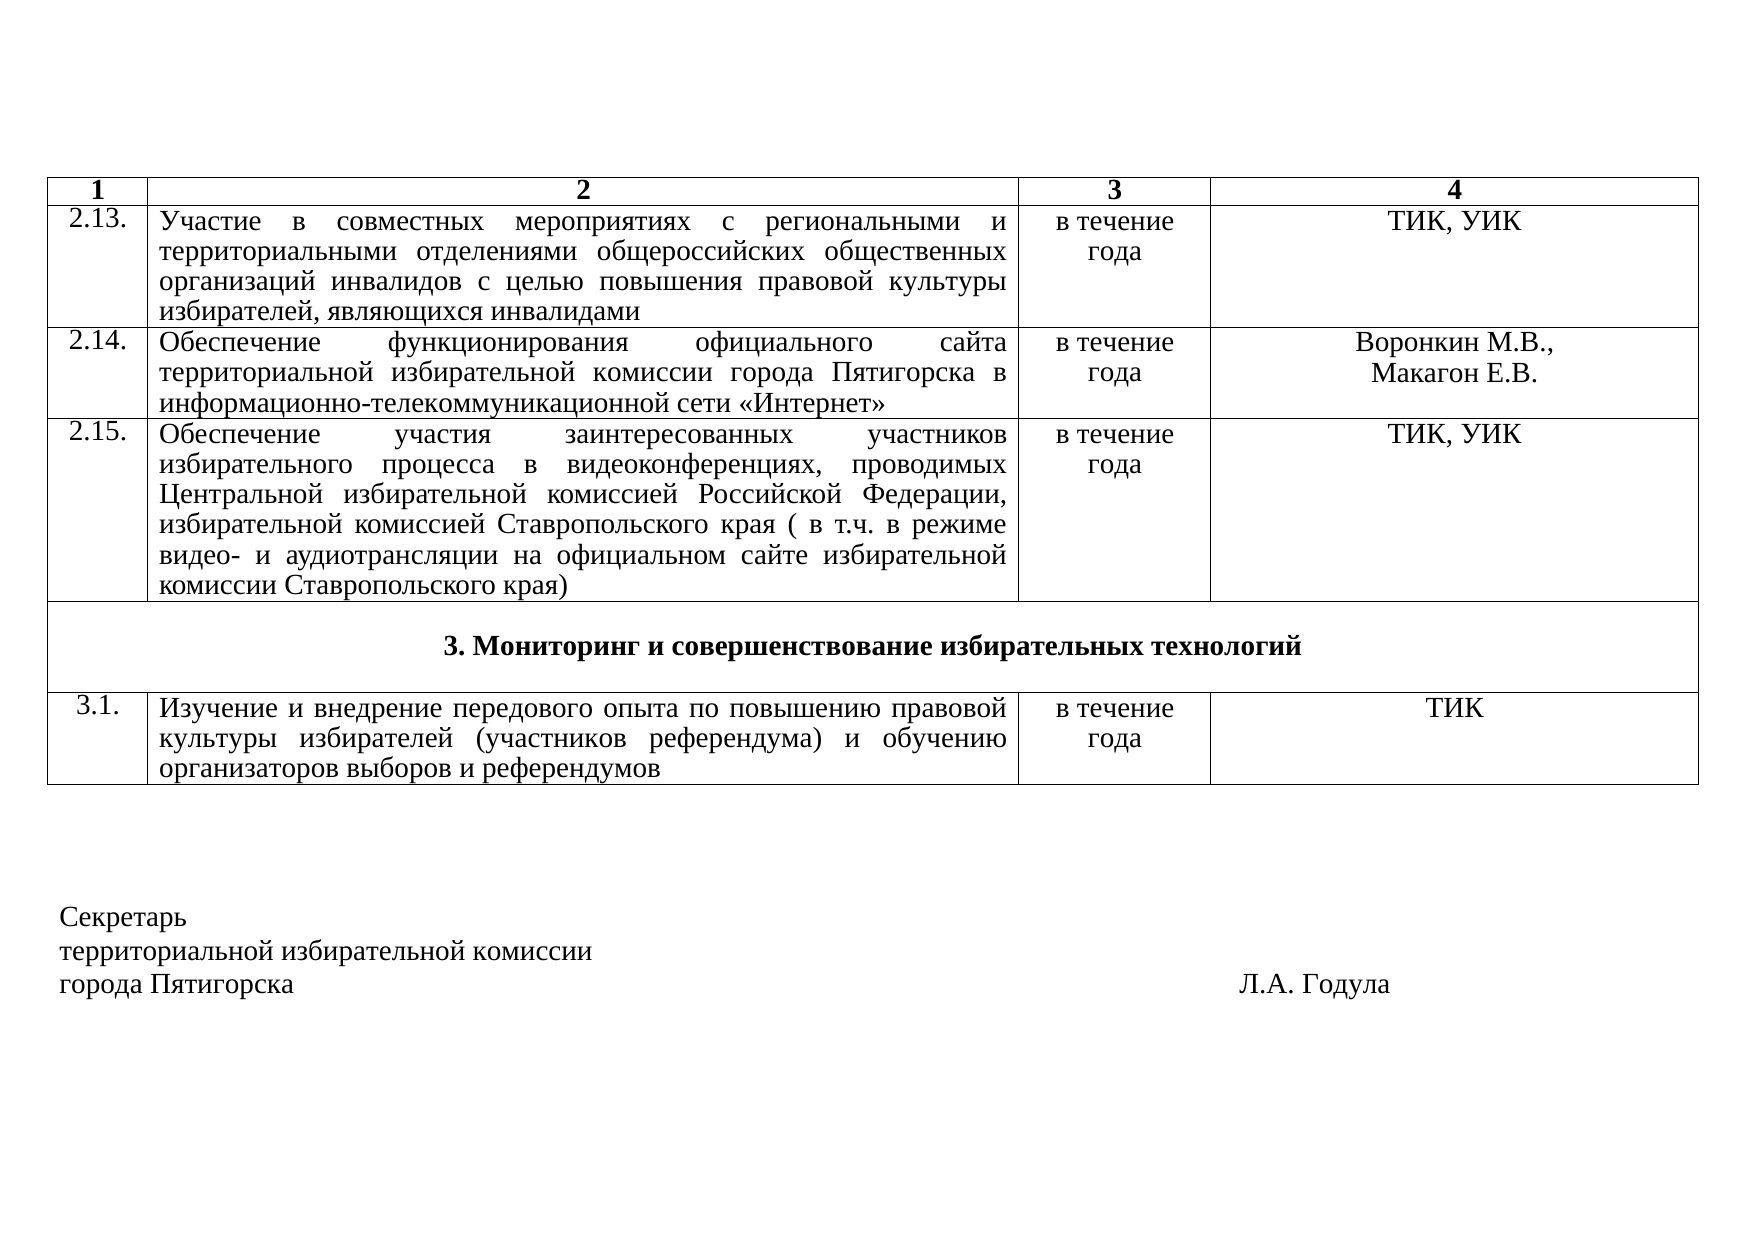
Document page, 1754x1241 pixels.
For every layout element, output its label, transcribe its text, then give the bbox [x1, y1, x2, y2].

table_cell ТИК [1211, 693, 1698, 783]
table_cell Обеспечение функционирования официального сайта территориальной избирательной комиссии города Пятигорска в информационно-телекоммуникационной сети «Интернет» [148, 328, 1018, 418]
table_cell 3. Мониторинг и совершенствование избирательных технологий [48, 602, 1698, 692]
table_header 1 [48, 178, 147, 205]
table_cell в течение года [1019, 419, 1210, 601]
table_cell ТИК, УИК [1211, 419, 1698, 601]
text города Пятигорска Л.А. Годула [59, 967, 1695, 1000]
table_cell ТИК, УИК [1211, 206, 1698, 327]
table_cell в течение года [1019, 206, 1210, 327]
table_cell в течение года [1019, 328, 1210, 418]
table_cell 2.15. [48, 419, 147, 601]
table_cell Воронкин М.В., Макагон Е.В. [1211, 328, 1698, 418]
table_header 4 [1211, 178, 1698, 205]
table_cell в течение года [1019, 693, 1210, 783]
table_cell 3.1. [48, 693, 147, 783]
table_cell 2.14. [48, 328, 147, 418]
table_header 3 [1019, 178, 1210, 205]
table_cell Участие в совместных мероприятиях с региональными и территориальными отделениями общероссийских общественных организаций инвалидов с целью повышения правовой культуры избирателей, являющихся инвалидами [148, 206, 1018, 327]
table_cell Изучение и внедрение передового опыта по повышению правовой культуры избирателей (участников референдума) и обучению организаторов выборов и референдумов [148, 693, 1018, 783]
text Секретарь [59, 899, 1695, 933]
table_header 2 [148, 178, 1018, 205]
text территориальной избирательной комиссии [59, 933, 1695, 967]
table_cell Обеспечение участия заинтересованных участников избирательного процесса в видеоконференциях, проводимых Центральной избирательной комиссией Российской Федерации, избирательной комиссией Ставропольского края ( в т.ч. в режиме видео- и аудиотрансляции на официальном сайте избирательной комиссии Ставропольского края) [148, 419, 1018, 601]
table_cell 2.13. [48, 206, 147, 327]
